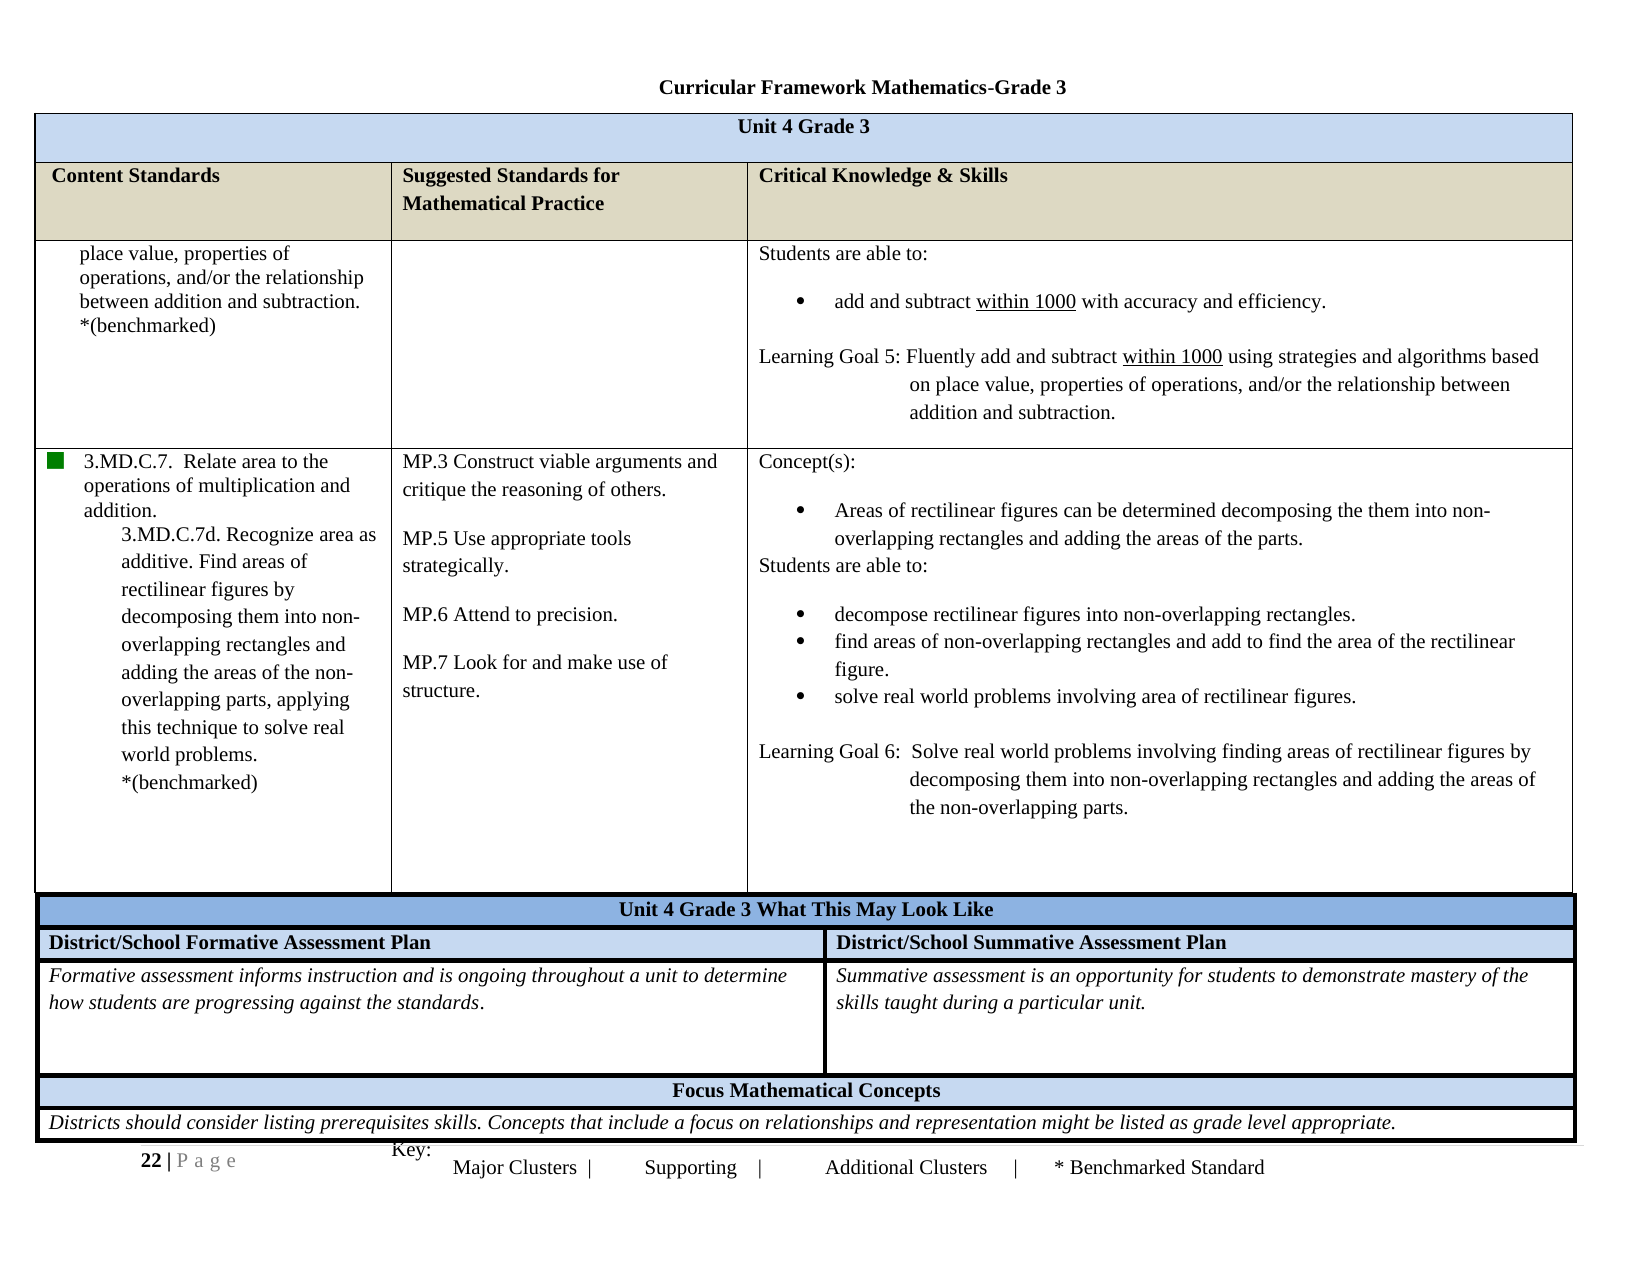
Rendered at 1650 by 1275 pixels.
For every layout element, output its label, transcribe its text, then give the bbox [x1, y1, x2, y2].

table_cell Concept(s): Areas of rectilinear figures can be determined decomposing the them into non-overlapping rectangles and adding the areas of the parts. Students are able to: decompose rectilinear figures into non-overlapping rectangles. find areas of non-overlapping rectangles and add to find the area of the rectilinear figure. solve real world problems involving area of rectilinear figures. Learning Goal 6: Solve real world problems involving finding areas of rectilinear figures by decomposing them into non-overlapping rectangles and adding the areas of the non-overlapping parts. [748, 449, 1572, 892]
table_header Unit 4 Grade 3 What This May Look Like [40, 897, 1573, 925]
table_cell District/School Formative Assessment Plan [40, 930, 823, 958]
table_cell MP.3 Construct viable arguments and critique the reasoning of others. MP.5 Use appropriate tools strategically. MP.6 Attend to precision. MP.7 Look for and make use of structure. [392, 449, 747, 892]
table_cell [392, 241, 747, 448]
table_cell Summative assessment is an opportunity for students to demonstrate mastery of the skills taught during a particular unit. [827, 963, 1573, 1073]
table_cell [40, 1110, 1573, 1138]
table_cell Content Standards [36, 163, 391, 240]
table_cell 3.MD.C.7. Relate area to the operations of multiplication and addition. 3.MD.C.7d. Recognize area as additive. Find areas of rectilinear figures by decomposing them into non-overlapping rectangles and adding the areas of the non-overlapping parts, applying this technique to solve real world problems. *(benchmarked) [36, 449, 391, 892]
table_cell Formative assessment informs instruction and is ongoing throughout a unit to determine how students are progressing against the standards. [40, 963, 823, 1073]
picture [47, 452, 64, 469]
table_cell Suggested Standards for Mathematical Practice [392, 163, 747, 240]
table_cell District/School Summative Assessment Plan [827, 930, 1573, 958]
table_cell Critical Knowledge & Skills [748, 163, 1572, 240]
table_header Unit 4 Grade 3 [36, 114, 1572, 162]
table_cell Focus Mathematical Concepts [40, 1078, 1573, 1106]
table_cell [748, 241, 1572, 448]
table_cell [36, 241, 391, 448]
